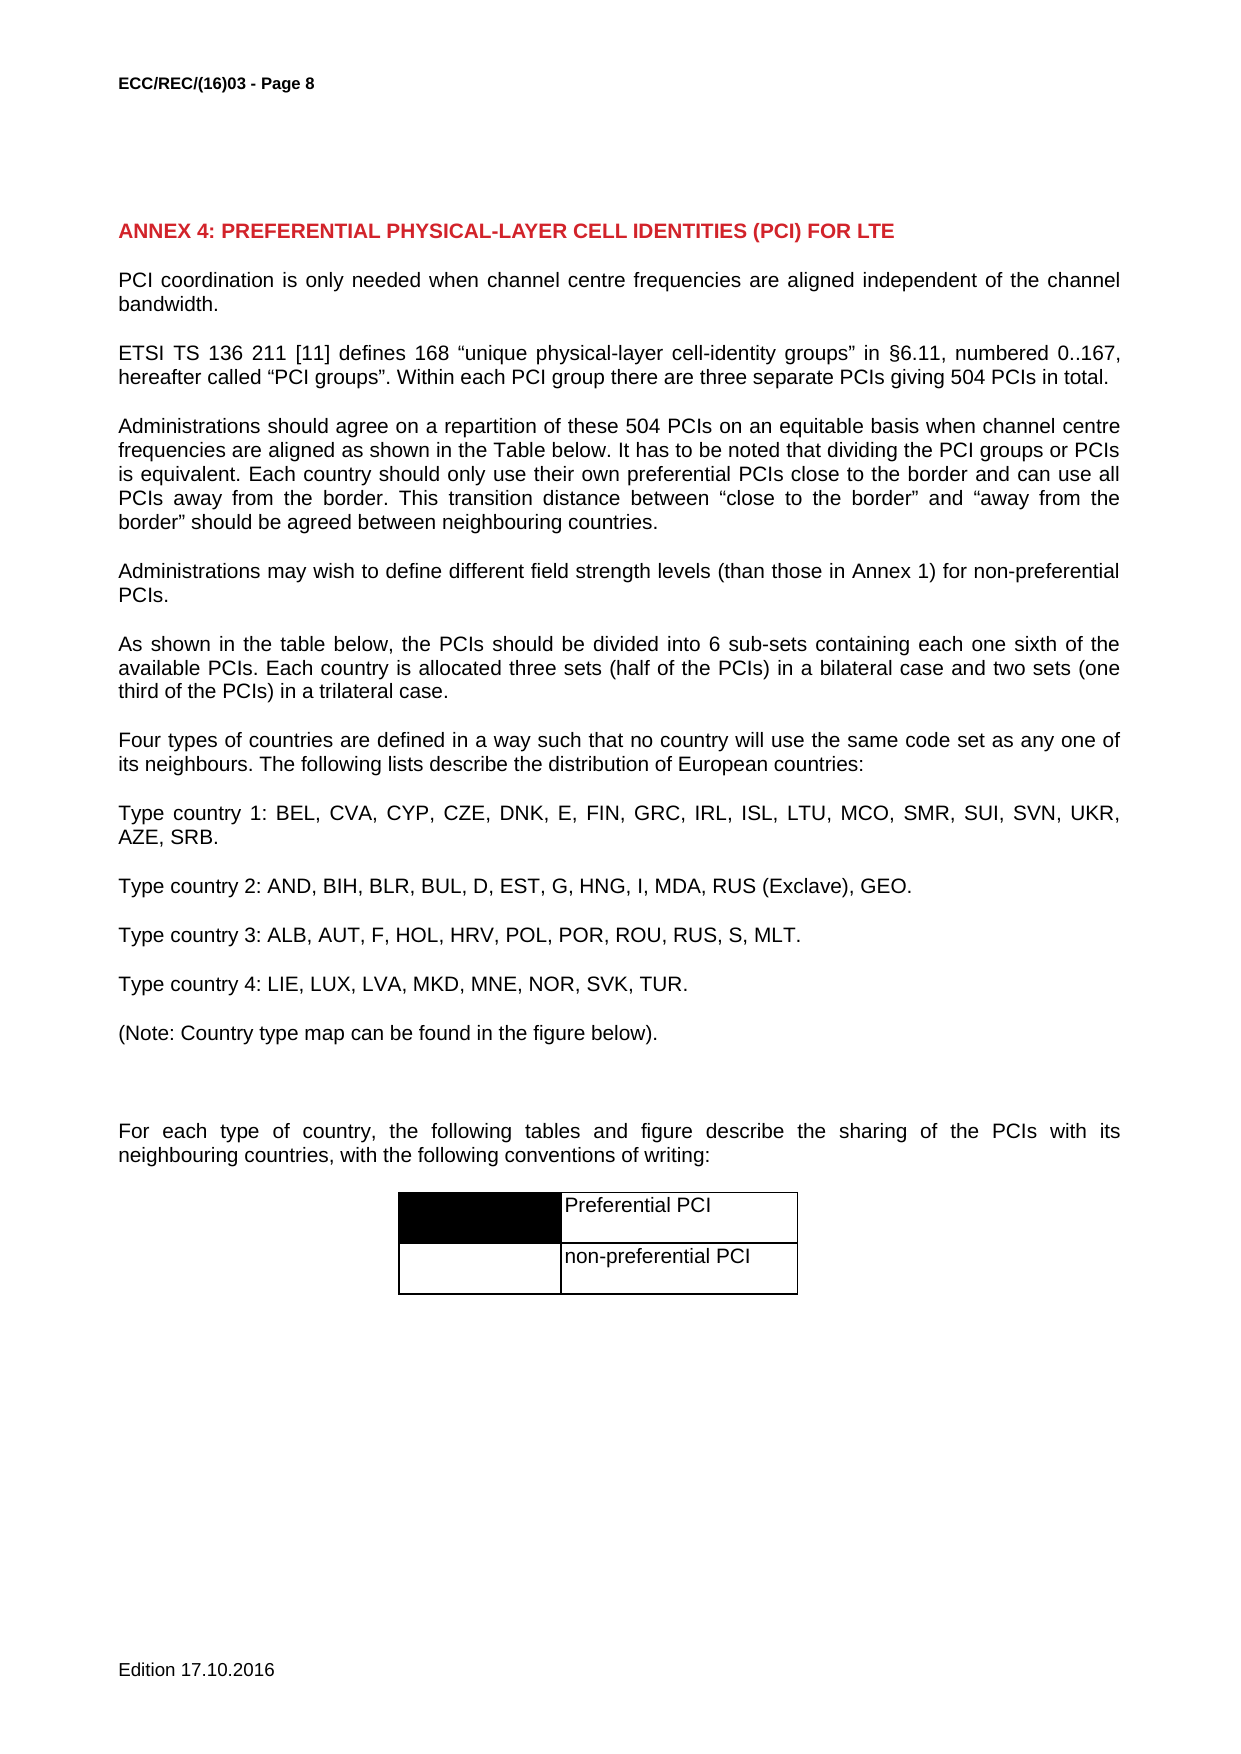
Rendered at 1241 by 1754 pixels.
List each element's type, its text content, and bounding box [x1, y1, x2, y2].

text Four types of countries are defined in a way such that no country will use the same code set as any one of its neighbours. The following lists describe the distribution of European countries: [118, 728, 1122, 776]
text Type country 3: ALB, AUT, F, HOL, HRV, POL, POR, ROU, RUS, S, MLT. [118, 923, 1122, 947]
subtitle PREFERENTIAL PHYSICAL-LAYER CELL IDENTITIES (PCI) FOR LTE [118, 219, 1122, 243]
table_header [400, 1193, 560, 1242]
text Type country 4: LIE, LUX, LVA, MKD, MNE, NOR, SVK, TUR. [118, 972, 1122, 996]
text As shown in the table below, the PCIs should be divided into 6 sub-sets containing each one sixth of the available PCIs. Each country is allocated three sets (half of the PCIs) in a bilateral case and two sets (one third of the PCIs) in a trilateral case. [118, 631, 1122, 703]
table_cell [400, 1244, 560, 1293]
text For each type of country, the following tables and figure describe the sharing of the PCIs with its neighbouring countries, with the following conventions of writing: [118, 1119, 1122, 1167]
table_cell non-preferential PCI [562, 1244, 797, 1293]
text PCI coordination is only needed when channel centre frequencies are aligned independent of the channel bandwidth. [118, 268, 1122, 316]
text ETSI TS 136 211 [10] defines 168 “unique physical-layer cell-identity groups” in §6.11, numbered 0..167, hereafter called “PCI groups”. Within each PCI group there are three separate PCIs giving 504 PCIs in total. [118, 341, 1122, 389]
text Type country 2: AND, BIH, BLR, BUL, D, EST, G, HNG, I, MDA, RUS (Exclave), GEO. [118, 874, 1122, 898]
text (Note: Country type map can be found in the figure below). [118, 1021, 1122, 1045]
text Administrations may wish to define different field strength levels (than those in Annex 1) for non-preferential PCIs. [118, 558, 1122, 606]
text Type country 1: BEL, CVA, CYP, CZE, DNK, E, FIN, GRC, IRL, ISL, LTU, MCO, SMR, SUI, SVN, UKR, AZE, SRB. [118, 801, 1122, 849]
text Administrations should agree on a repartition of these 504 PCIs on an equitable basis when channel centre frequencies are aligned as shown in the Table below. It has to be noted that dividing the PCI groups or PCIs is equivalent. Each country should only use their own preferential PCIs close to the border and can use all PCIs away from the border. This transition distance between “close to the border” and “away from the border” should be agreed between neighbouring countries. [118, 414, 1122, 533]
table_header Preferential PCI [562, 1193, 797, 1242]
